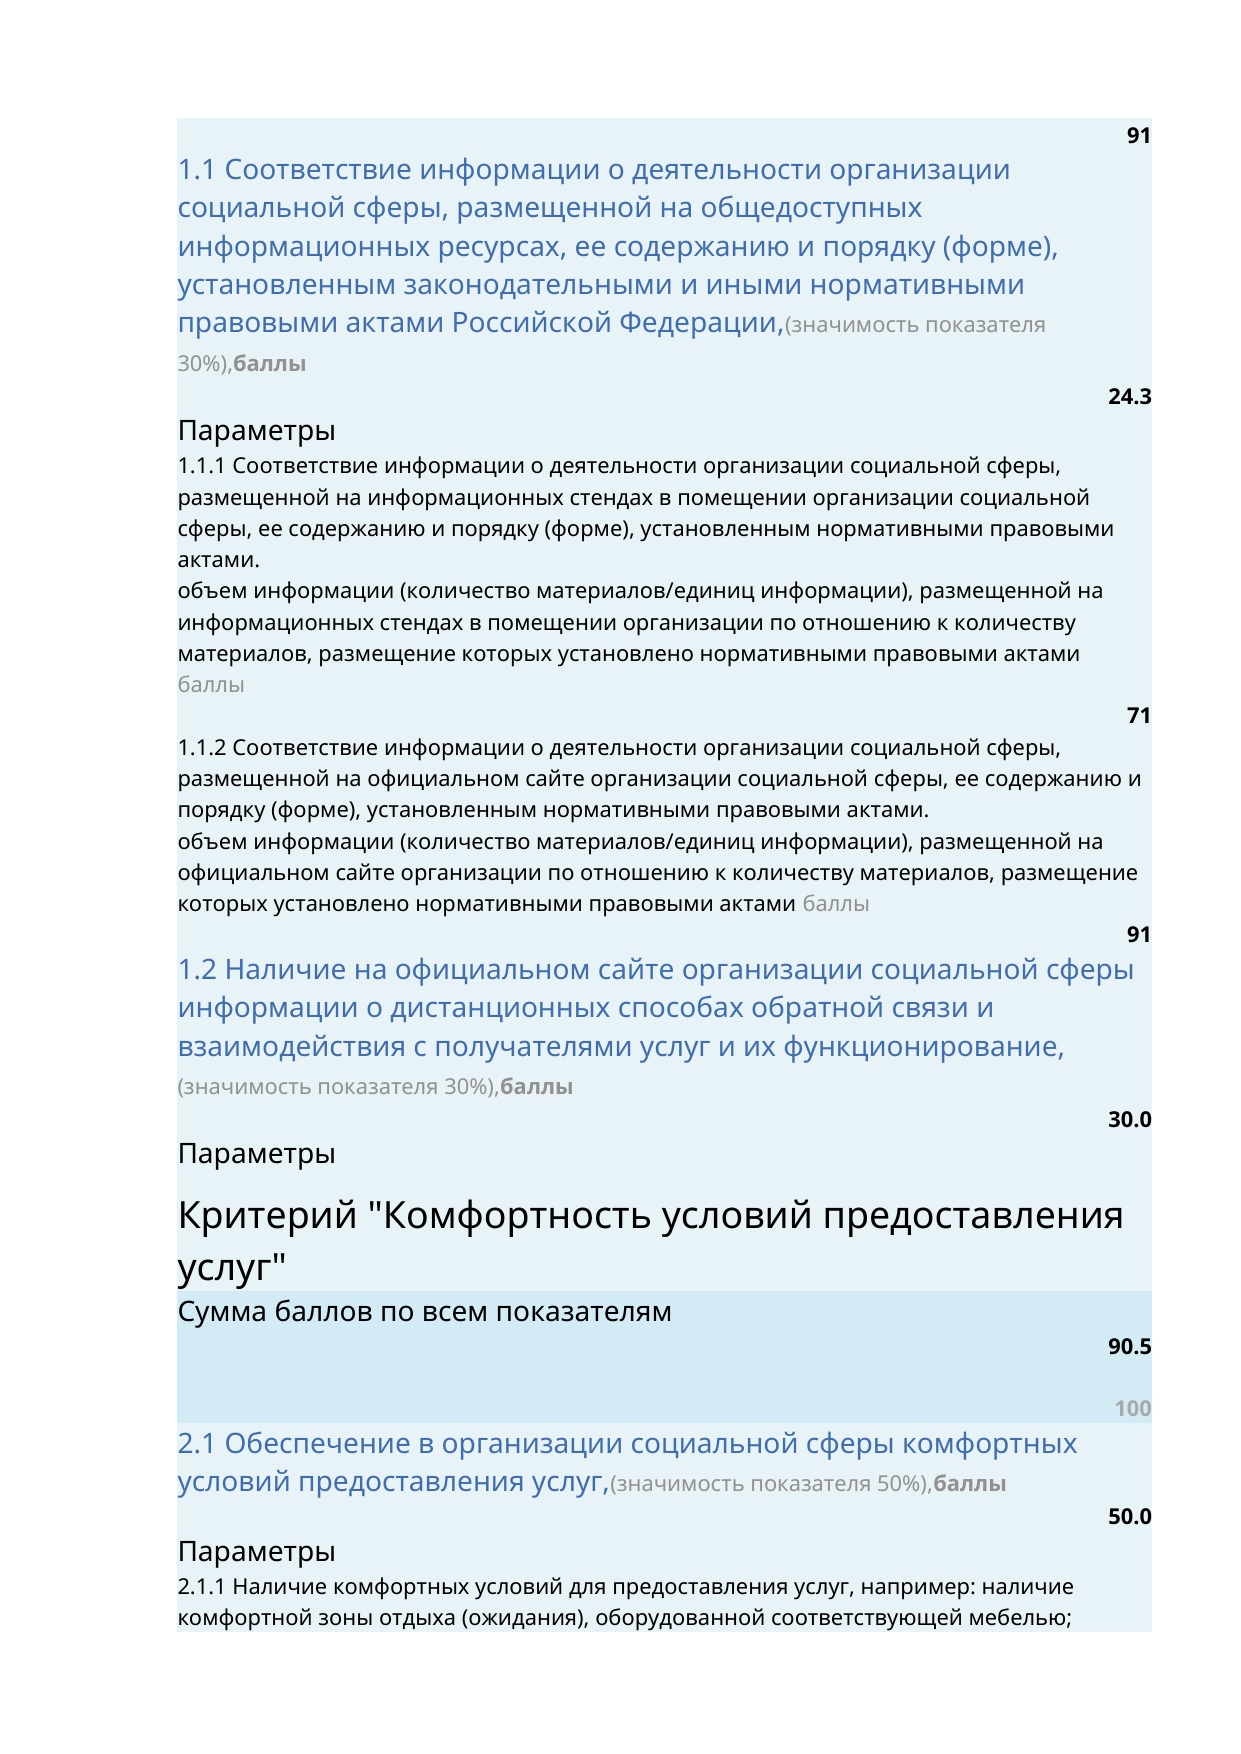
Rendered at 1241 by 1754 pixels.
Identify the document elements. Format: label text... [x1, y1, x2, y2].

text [177, 1569, 1152, 1632]
text Критерий "Комфортность условий предоставления услуг" [177, 1189, 1152, 1291]
text 30.0 [177, 1102, 1152, 1134]
text объем информации (количество материалов/единиц информации), размещенной на официальном сайте организации по отношению к количеству материалов, размещение которых установлено нормативными правовыми актами баллы [177, 824, 1152, 918]
text 100 [177, 1392, 1152, 1423]
text 24.3 [177, 379, 1152, 411]
text Параметры [177, 1134, 1152, 1172]
text 91 [177, 118, 1152, 149]
text Параметры [177, 411, 1152, 449]
text Параметры [177, 1531, 1152, 1569]
text 71 [177, 699, 1152, 730]
text Сумма баллов по всем показателям [177, 1291, 1152, 1329]
text 1.2 Наличие на официальном сайте организации социальной сферы информации о дистанционных способах обратной связи и взаимодействия с получателями услуг и их функционирование,(значимость показателя 30%),баллы [177, 949, 1152, 1102]
text объем информации (количество материалов/единиц информации), размещенной на информационных стендах в помещении организации по отношению к количеству материалов, размещение которых установлено нормативными правовыми актами баллы [177, 574, 1152, 699]
text 50.0 [177, 1499, 1152, 1531]
text 1.1 Соответствие информации о деятельности организации социальной сферы, размещенной на общедоступных информационных ресурсах, ее содержанию и порядку (форме), установленным законодательными и иными нормативными правовыми актами Российской Федерации,(значимость показателя 30%),баллы [177, 149, 1152, 379]
text 90.5 [177, 1329, 1152, 1360]
text 2.1 Обеспечение в организации социальной сферы комфортных условий предоставления услуг,(значимость показателя 50%),баллы [177, 1423, 1152, 1499]
text 1.1.2 Соответствие информации о деятельности организации социальной сферы, размещенной на официальном сайте организации социальной сферы, ее содержанию и порядку (форме), установленным нормативными правовыми актами. [177, 730, 1152, 824]
text 1.1.1 Соответствие информации о деятельности организации социальной сферы, размещенной на информационных стендах в помещении организации социальной сферы, ее содержанию и порядку (форме), установленным нормативными правовыми актами. [177, 449, 1152, 574]
text 91 [177, 918, 1152, 949]
